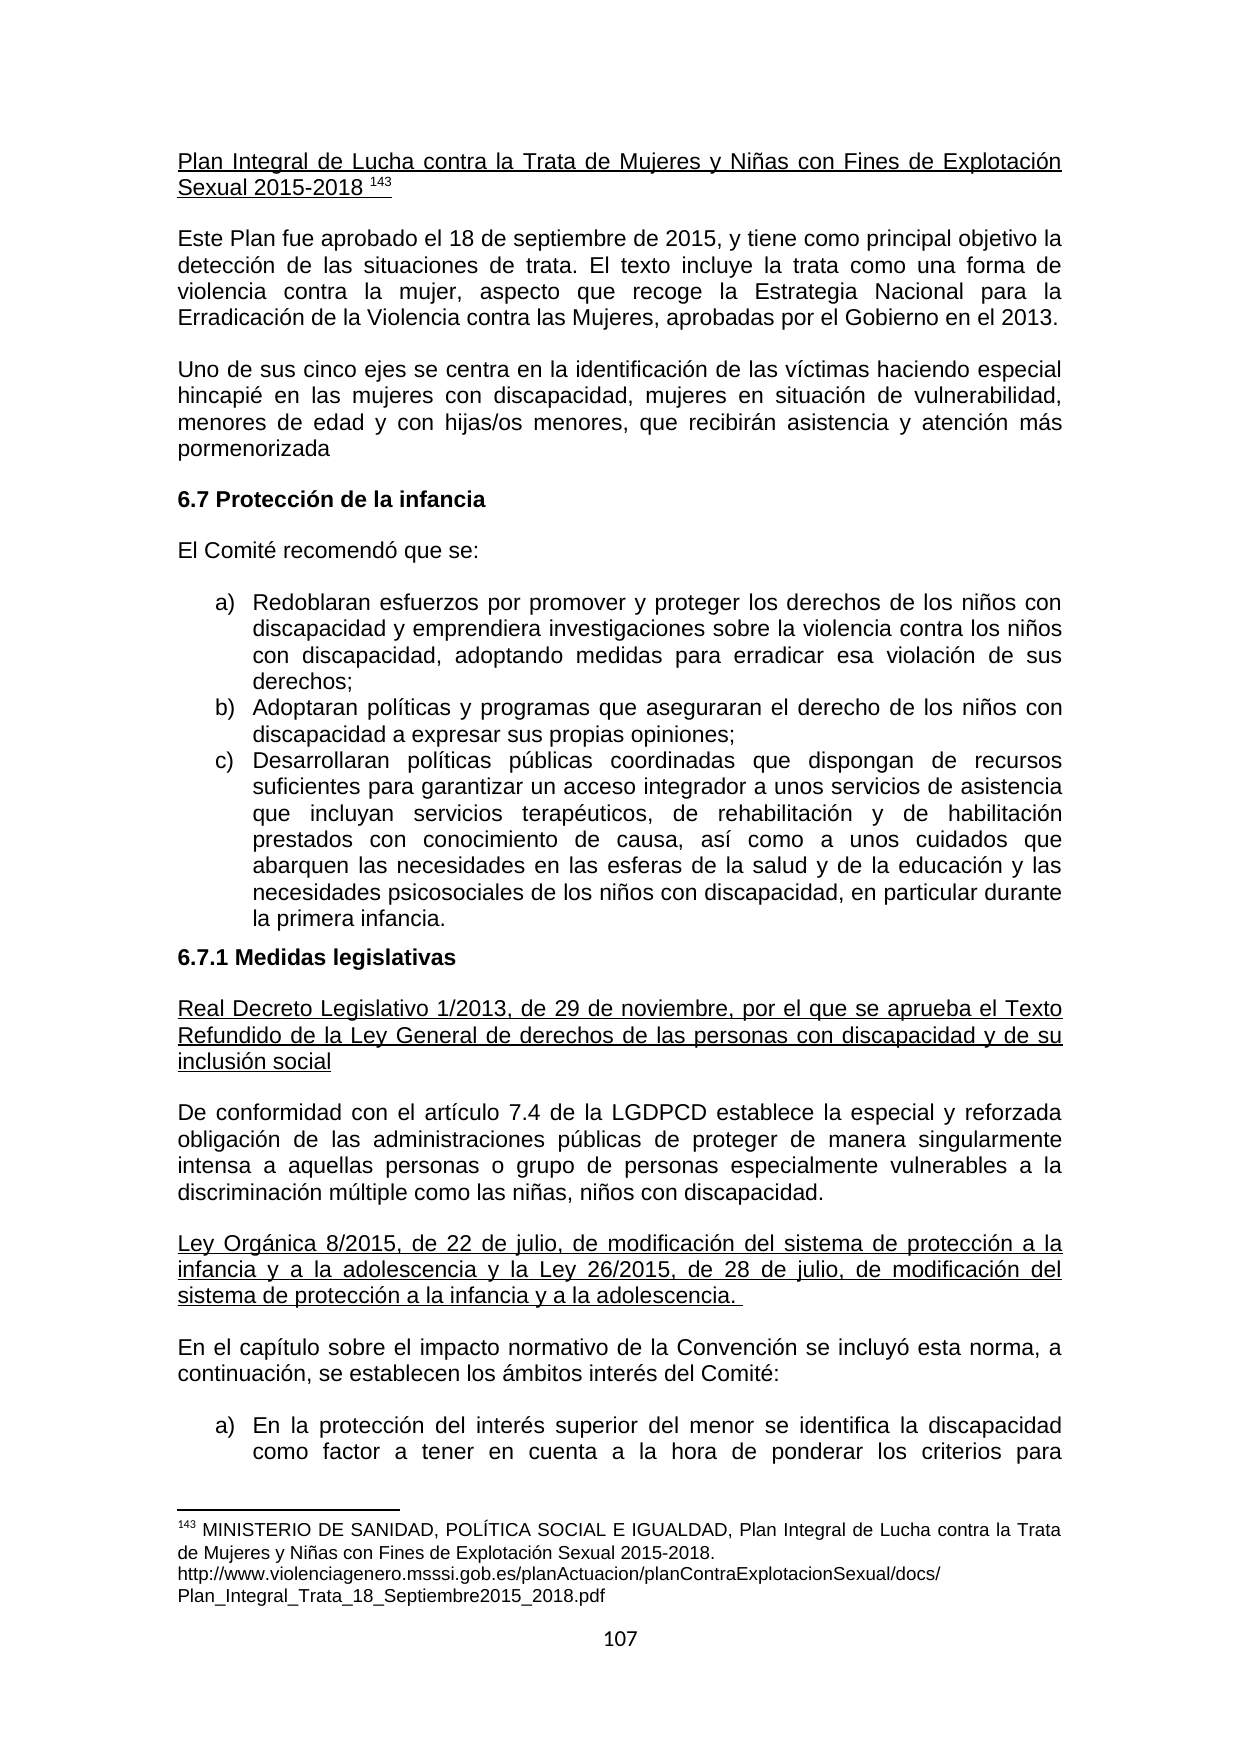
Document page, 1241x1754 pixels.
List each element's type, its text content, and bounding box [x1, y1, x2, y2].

text Real Decreto Legislativo 1/2013, de 29 de noviembre, por el que se aprueba el Texto Refundido de la Ley General de derechos de las personas con discapacidad y de su inclusión social [177, 1045, 1063, 1074]
list Desarrollaran políticas públicas coordinadas que dispongan de recursos suficientes para garantizar un acceso integrador a unos servicios de asistencia que incluyan servicios terapéuticos, de rehabilitación y de habilitación prestados con conocimiento de causa, así como a unos cuidados que abarquen las necesidades en las esferas de la salud y de la educación y las necesidades psicosociales de los niños con discapacidad, en particular durante la primera infancia. [215, 747, 1063, 931]
text Este Plan fue aprobado el 18 de septiembre de 2015, y tiene como principal objetivo la detección de las situaciones de trata. El texto incluye la trata como una forma de violencia contra la mujer, aspecto que recoge la Estrategia Nacional para la Erradicación de la Violencia contra las Mujeres, aprobadas por el Gobierno en el 2013. [177, 225, 1063, 331]
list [215, 1412, 1063, 1464]
text Ley Orgánica 8/2015, de 22 de julio, de modificación del sistema de protección a la infancia y a la adolescencia y la Ley 26/2015, de 28 de julio, de modificación del sistema de protección a la infancia y a la adolescencia. [177, 1230, 1063, 1253]
list Adoptaran políticas y programas que aseguraran el derecho de los niños con discapacidad a expresar sus propias opiniones; [215, 694, 1063, 747]
text En el capítulo sobre el impacto normativo de la Convención se incluyó esta norma, a continuación, se establecen los ámbitos interés del Comité: [177, 1334, 1063, 1387]
text Ley Orgánica 8/2015, de 22 de julio, de modificación del sistema de protección a la infancia y a la adolescencia y la Ley 26/2015, de 28 de julio, de modificación del sistema de protección a la infancia y a la adolescencia. [177, 1254, 1063, 1309]
text 6.7 Protección de la infancia [177, 486, 1063, 512]
text Plan Integral de Lucha contra la Trata de Mujeres y Niñas con Fines de Explotación Sexual 2015-2018 [177, 148, 1063, 200]
text Real Decreto Legislativo 1/2013, de 29 de noviembre, por el que se aprueba el Texto Refundido de la Ley General de derechos de las personas con discapacidad y de su inclusión social [177, 995, 1063, 1018]
text El Comité recomendó que se: [177, 537, 1063, 564]
text Uno de sus cinco ejes se centra en la identificación de las víctimas haciendo especial hincapié en las mujeres con discapacidad, mujeres en situación de vulnerabilidad, menores de edad y con hijas/os menores, que recibirán asistencia y atención más pormenorizada [177, 356, 1063, 461]
text Real Decreto Legislativo 1/2013, de 29 de noviembre, por el que se aprueba el Texto Refundido de la Ley General de derechos de las personas con discapacidad y de su inclusión social [177, 1019, 1063, 1044]
text 6.7.1 Medidas legislativas [177, 944, 1063, 970]
list Redoblaran esfuerzos por promover y proteger los derechos de los niños con discapacidad y emprendiera investigaciones sobre la violencia contra los niños con discapacidad, adoptando medidas para erradicar esa violación de sus derechos; [215, 589, 1063, 694]
text De conformidad con el artículo 7.4 de la LGDPCD establece la especial y reforzada obligación de las administraciones públicas de proteger de manera singularmente intensa a aquellas personas o grupo de personas especialmente vulnerables a la discriminación múltiple como las niñas, niños con discapacidad. [177, 1099, 1063, 1205]
